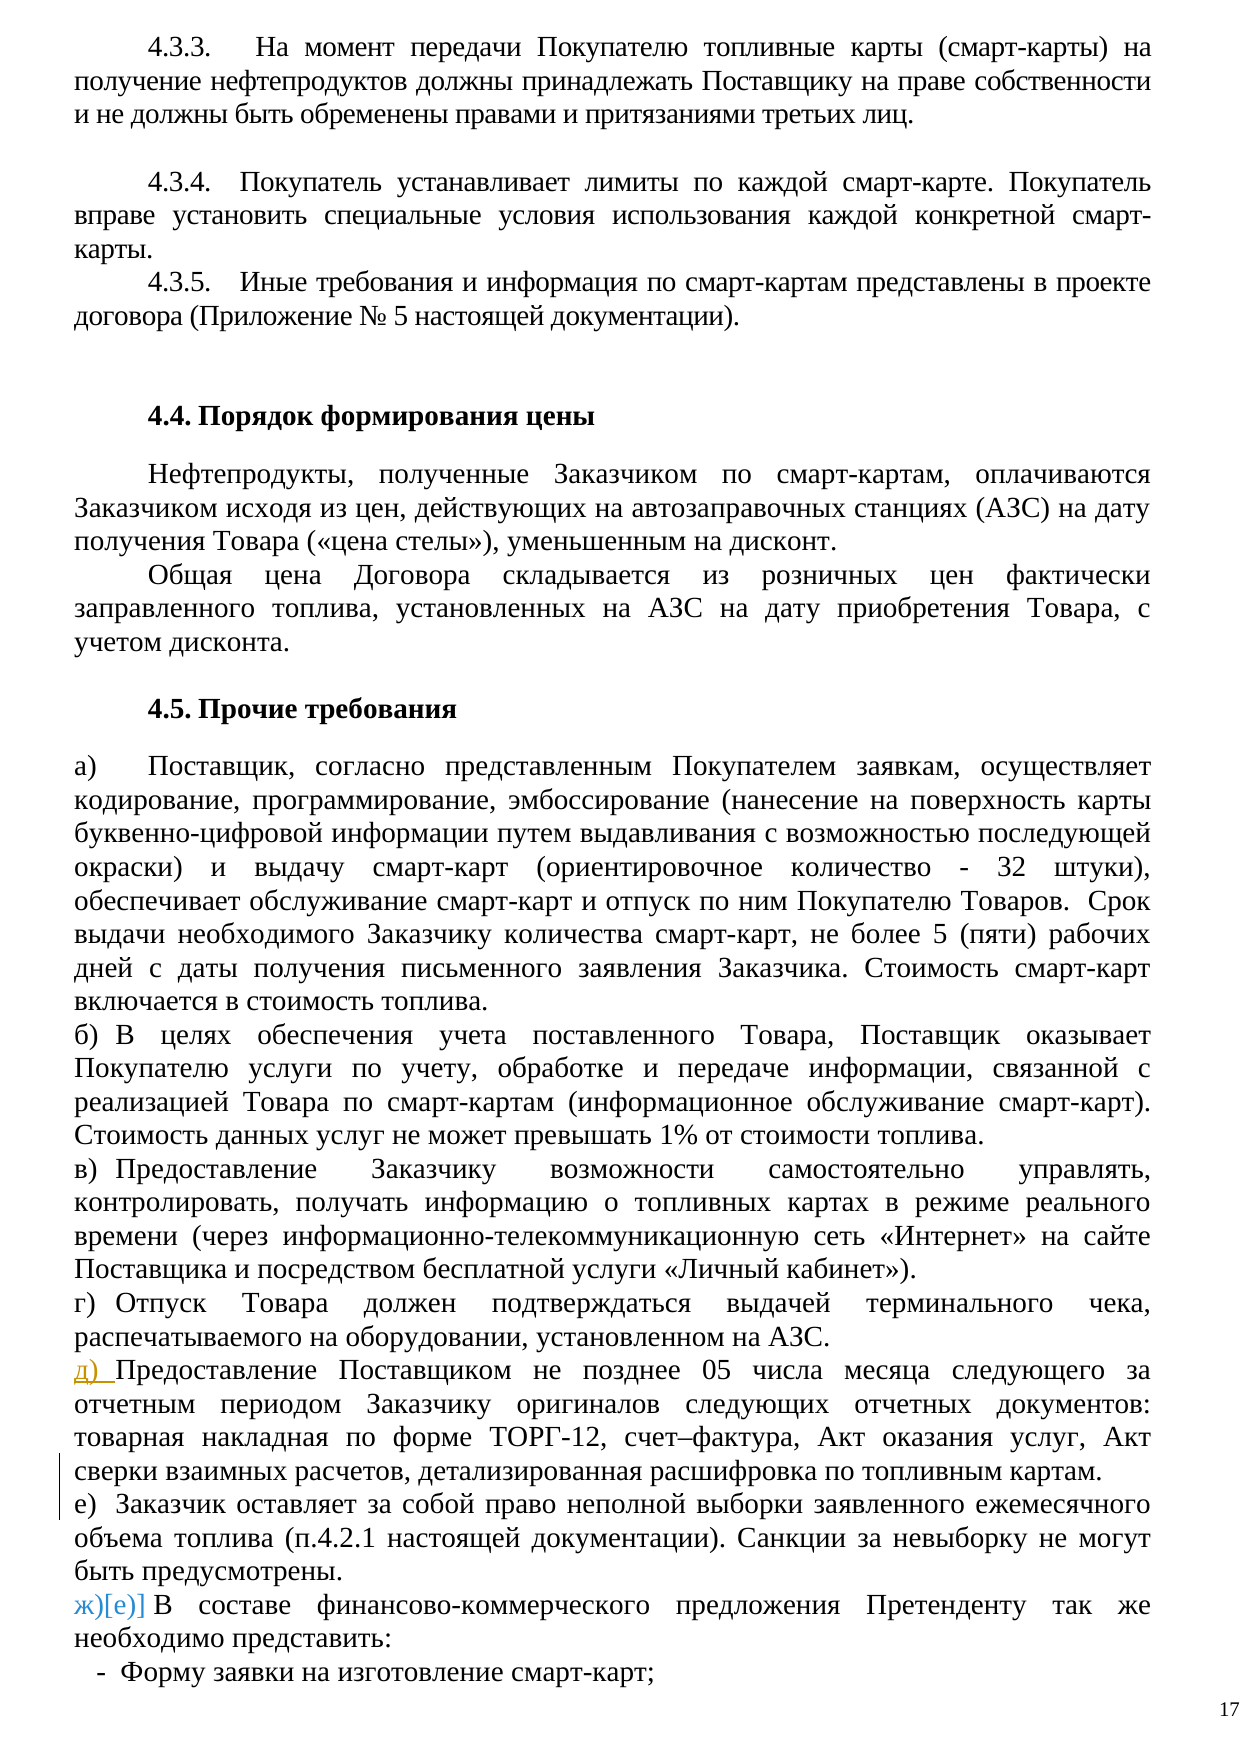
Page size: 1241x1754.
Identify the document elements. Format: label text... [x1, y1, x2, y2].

list В составе финансово-коммерческого предложения Претенденту так же необходимо представить: [74, 1587, 1152, 1654]
list Покупатель устанавливает лимиты по каждой смарт-карте. Покупатель вправе установить специальные условия использования каждой конкретной смарт-карты. [74, 164, 1152, 264]
list На момент передачи Покупателю топливные карты (смарт-карты) на получение нефтепродуктов должны принадлежать Поставщику на праве собственности и не должны быть обременены правами и притязаниями третьих лиц. [74, 29, 1152, 130]
text Общая цена Договора складывается из розничных цен фактически заправленного топлива, установленных на АЗС на дату приобретения Товара, с учетом дисконта. [74, 557, 1152, 657]
list В целях обеспечения учета поставленного Товара, Поставщик оказывает Покупателю услуги по учету, обработке и передаче информации, связанной с реализацией Товара по смарт-картам (информационное обслуживание смарт-карт). Стоимость данных услуг не может превышать 1% от стоимости топлива. [74, 1017, 1152, 1151]
list Порядок формирования цены [74, 398, 1152, 432]
list Иные требования и информация по смарт-картам представлены в проекте договора (Приложение № 5 настоящей документации). [74, 264, 1152, 331]
list Прочие требования [74, 691, 1152, 724]
text - Форму заявки на изготовление смарт-карт; [89, 1654, 1152, 1688]
list Предоставление Заказчику возможности самостоятельно управлять, контролировать, получать информацию о топливных картах в режиме реального времени (через информационно-телекоммуникационную сеть «Интернет» на сайте Поставщика и посредством бесплатной услуги «Личный кабинет»). [74, 1151, 1152, 1285]
list Заказчик оставляет за собой право неполной выборки заявленного ежемесячного объема топлива (п.4.2.1 настоящей документации). Санкции за невыборку не могут быть предусмотрены. [74, 1486, 1152, 1587]
text Нефтепродукты, полученные Заказчиком по смарт-картам, оплачиваются Заказчиком исходя из цен, действующих на автозаправочных станциях (АЗС) на дату получения Товара («цена стелы»), уменьшенным на дисконт. [74, 456, 1152, 557]
list Поставщик, согласно представленным Покупателем заявкам, осуществляет кодирование, программирование, эмбоссирование (нанесение на поверхность карты буквенно-цифровой информации путем выдавливания с возможностью последующей окраски) и выдачу смарт-карт (ориентировочное количество - 32 штуки), обеспечивает обслуживание смарт-карт и отпуск по ним Покупателю Товаров. Срок выдачи необходимого Заказчику количества смарт-карт, не более 5 (пяти) рабочих дней с даты получения письменного заявления Заказчика. Стоимость смарт-карт включается в стоимость топлива. [74, 748, 1152, 1017]
list Отпуск Товара должен подтверждаться выдачей терминального чека, распечатываемого на оборудовании, установленном на АЗС. [74, 1285, 1152, 1352]
list Предоставление Поставщиком не позднее 05 числа месяца следующего за отчетным периодом Заказчику оригиналов следующих отчетных документов: товарная накладная по форме ТОРГ-12, счет–фактура, Акт оказания услуг, Акт сверки взаимных расчетов, детализированная расшифровка по топливным картам. [74, 1352, 1152, 1486]
